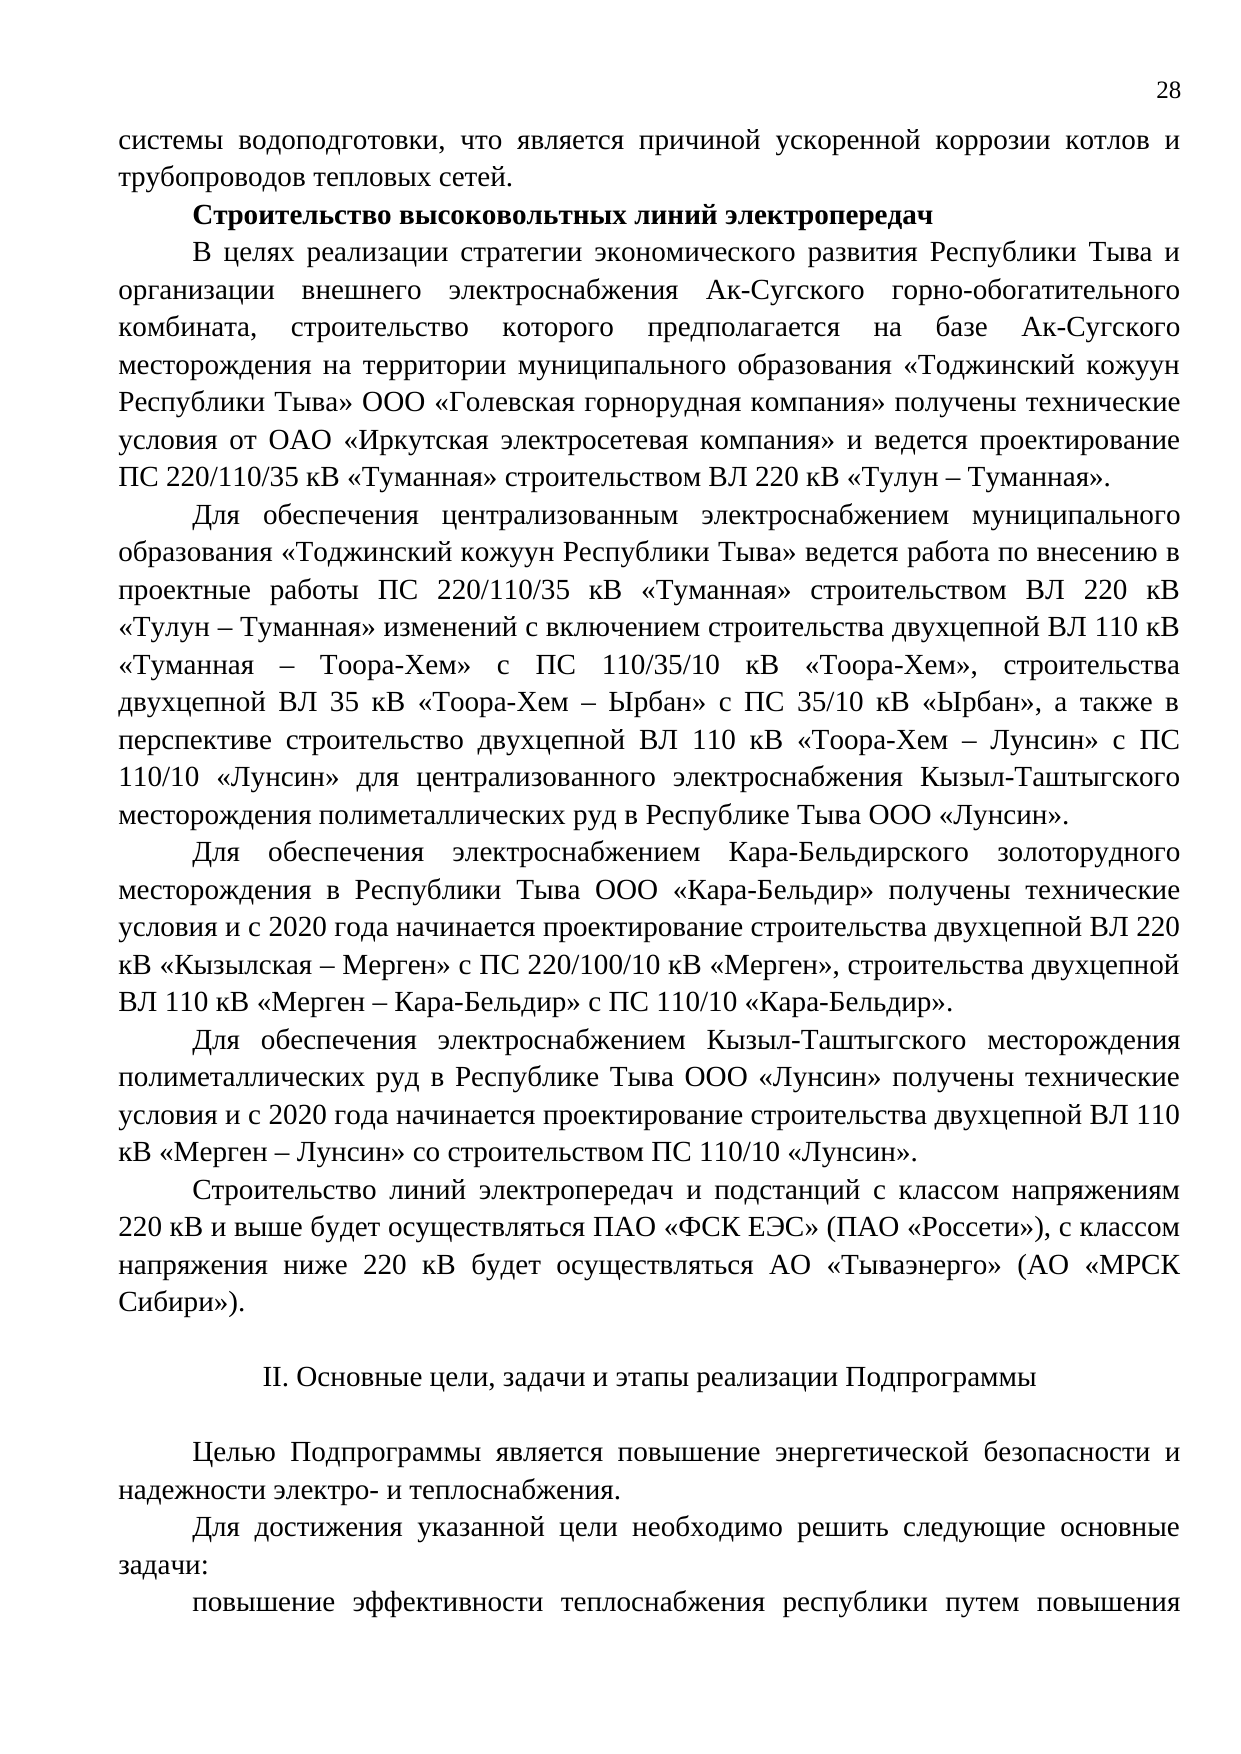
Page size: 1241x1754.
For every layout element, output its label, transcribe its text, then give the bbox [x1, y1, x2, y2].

title В целях реализации стратегии экономического развития Республики Тыва и организации внешнего электроснабжения Ак-Сугского горно-обогатительного комбината, строительство которого предполагается на базе Ак-Сугского месторождения на территории муниципального образования «Тоджинский кожуун Республики Тыва» ООО «Голевская горнорудная компания» получены технические условия от ОАО «Иркутская электросетевая компания» и ведется проектирование ПС 220/110/35 кВ «Туманная» строительством ВЛ 220 кВ «Тулун – Туманная». [118, 231, 1181, 493]
title Строительство высоковольтных линий электропередач [118, 193, 1181, 231]
title Строительство линий электропередач и подстанций с классом напряжениям 220 кВ и выше будет осуществляться ПАО «ФСК ЕЭС» (ПАО «Россети»), с классом напряжения ниже 220 кВ будет осуществляться АО «Тываэнерго» (АО «МРСК Сибири»). [118, 1168, 1181, 1318]
title Для обеспечения централизованным электроснабжением муниципального образования «Тоджинский кожуун Республики Тыва» ведется работа по внесению в проектные работы ПС 220/110/35 кВ «Туманная» строительством ВЛ 220 кВ «Тулун – Туманная» изменений с включением строительства двухцепной ВЛ 110 кВ «Туманная – Тоора-Хем» с ПС 110/35/10 кВ «Тоора-Хем», строительства двухцепной ВЛ 35 кВ «Тоора-Хем – Ырбан» с ПС 35/10 кВ «Ырбан», а также в перспективе строительство двухцепной ВЛ 110 кВ «Тоора-Хем – Лунсин» с ПС 110/10 «Лунсин» для централизованного электроснабжения Кызыл-Таштыгского месторождения полиметаллических руд в Республике Тыва ООО «Лунсин». [118, 493, 1181, 831]
text Целью Подпрограммы является повышение энергетической безопасности и надежности электро- и теплоснабжения. [118, 1431, 1181, 1506]
title II. Основные цели, задачи и этапы реализации Подпрограммы [118, 1356, 1181, 1393]
title Для обеспечения электроснабжением Кызыл-Таштыгского месторождения полиметаллических руд в Республике Тыва ООО «Лунсин» получены технические условия и с 2020 года начинается проектирование строительства двухцепной ВЛ 110 кВ «Мерген – Лунсин» со строительством ПС 110/10 «Лунсин». [118, 1018, 1181, 1168]
text Для достижения указанной цели необходимо решить следующие основные задачи: [118, 1506, 1181, 1581]
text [118, 1581, 1181, 1618]
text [118, 118, 1181, 193]
title Для обеспечения электроснабжением Кара-Бельдирского золоторудного месторождения в Республики Тыва ООО «Кара-Бельдир» получены технические условия и с 2020 года начинается проектирование строительства двухцепной ВЛ 220 кВ «Кызылская – Мерген» с ПС 220/100/10 кВ «Мерген», строительства двухцепной ВЛ 110 кВ «Мерген – Кара-Бельдир» с ПС 110/10 «Кара-Бельдир». [118, 831, 1181, 1018]
